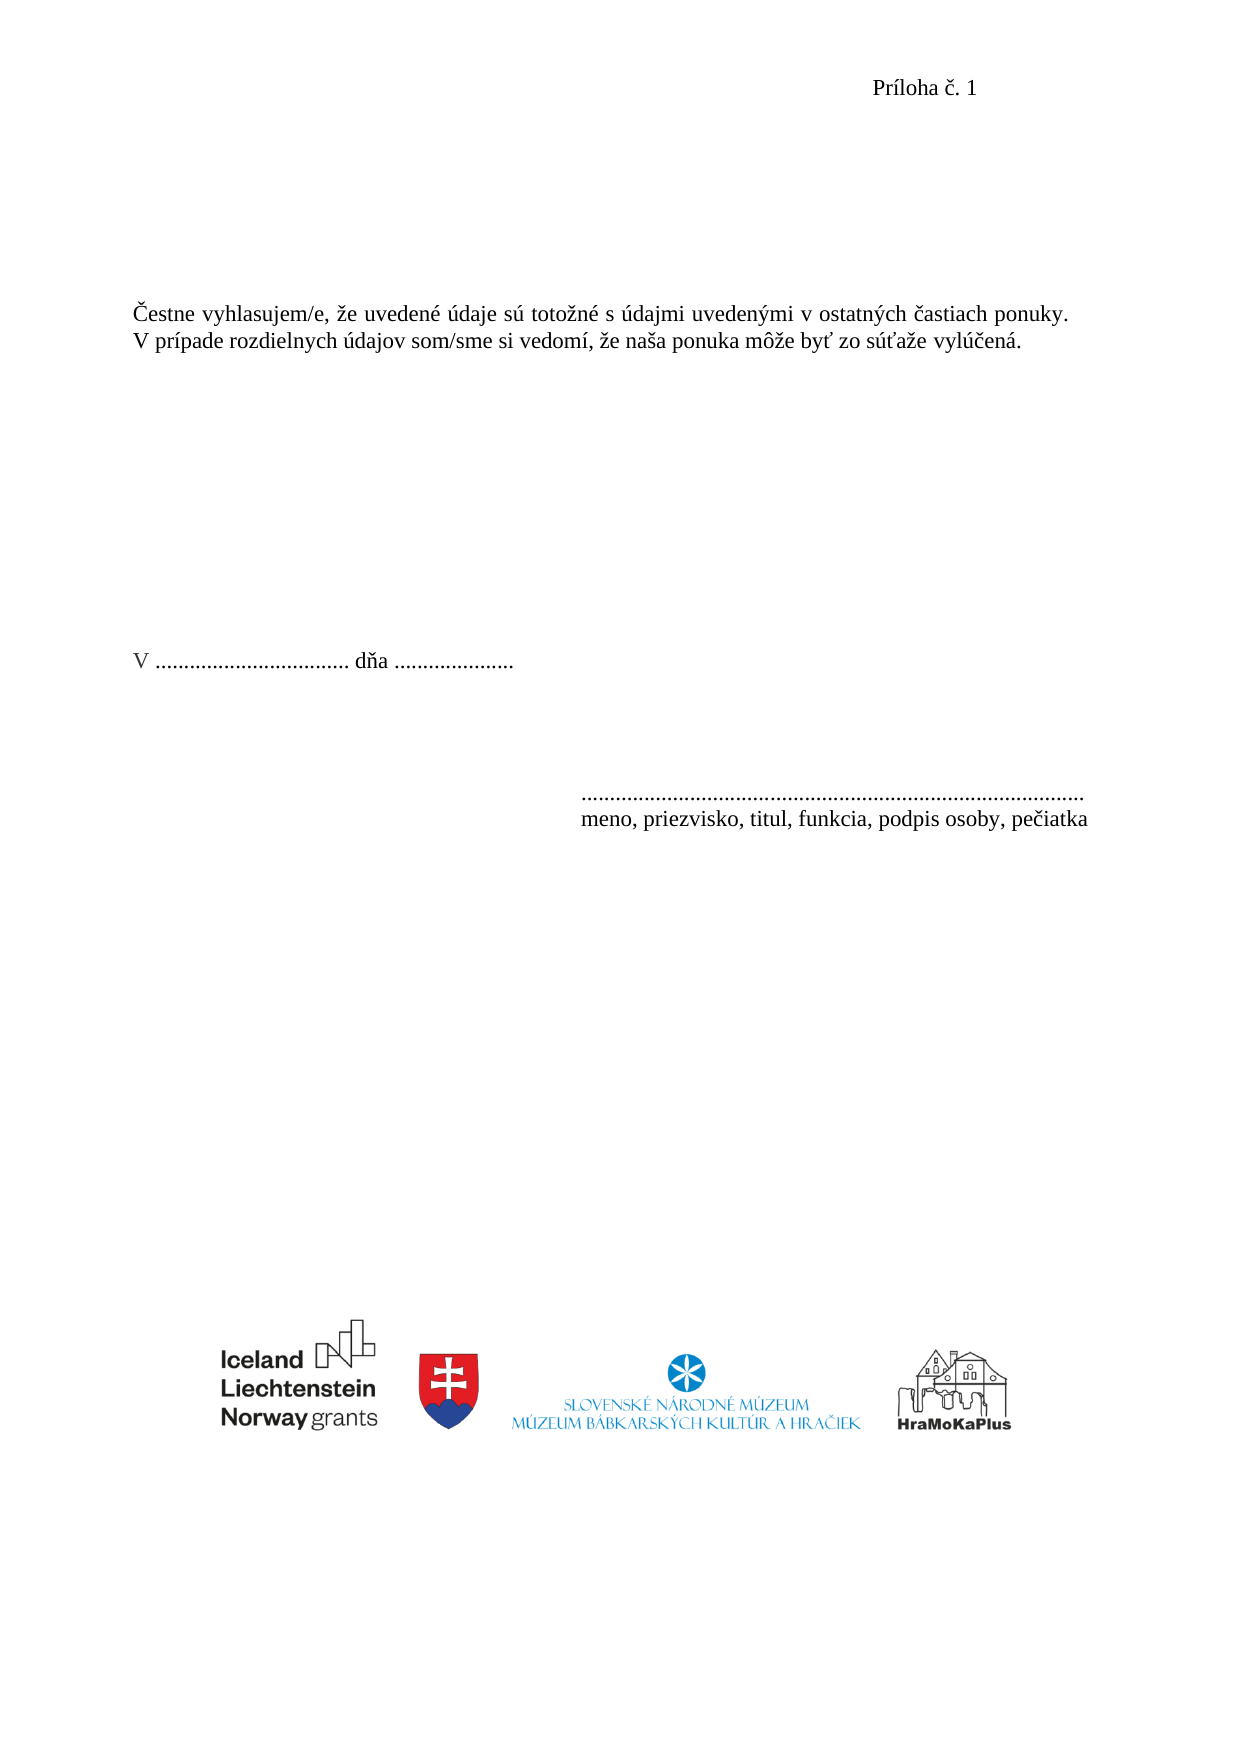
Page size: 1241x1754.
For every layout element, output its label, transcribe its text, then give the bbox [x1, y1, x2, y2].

picture [189, 1306, 1037, 1456]
text meno, priezvisko, titul, funkcia, podpis osoby, pečiatka [575, 805, 1093, 832]
text Čestne vyhlasujem/e, že uvedené údaje sú totožné s údajmi uvedenými v ostatných častiach ponuky. V prípade rozdielnych údajov som/sme si vedomí, že naša ponuka môže byť zo súťaže vylúčená. [133, 301, 1070, 353]
text ........................................................................................ [501, 779, 1093, 805]
text V .................................. dňa ..................... [133, 647, 1093, 673]
